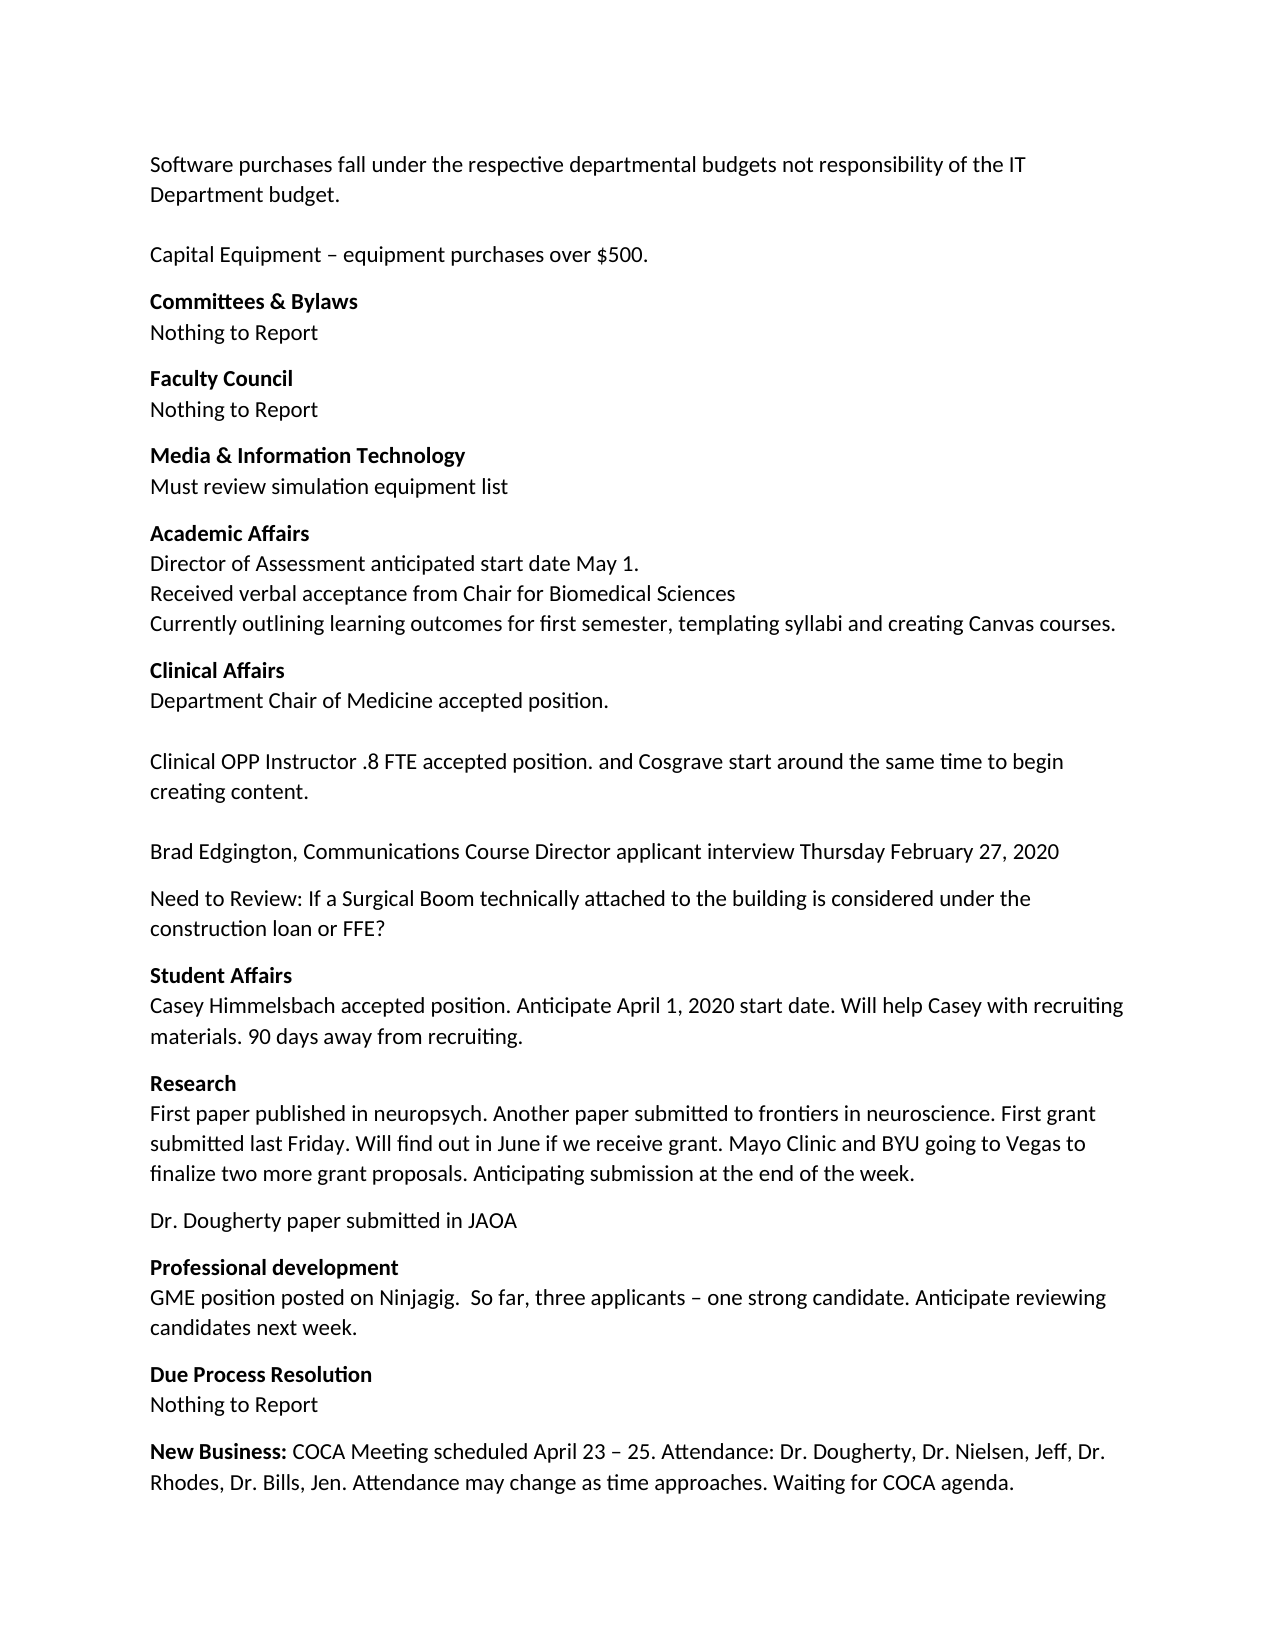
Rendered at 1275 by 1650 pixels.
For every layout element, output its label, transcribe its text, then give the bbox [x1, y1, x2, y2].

text Student Affairs Casey Himmelsbach accepted position. Anticipate April 1, 2020 start date. Will help Casey with recruiting materials. 90 days away from recruiting. [150, 961, 1125, 1050]
text Committees & Bylaws Nothing to Report [150, 287, 1125, 346]
text Dr. Dougherty paper submitted in JAOA [150, 1206, 1125, 1234]
text Need to Review: If a Surgical Boom technically attached to the building is considered under the construction loan or FFE? [150, 884, 1125, 943]
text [150, 1437, 1125, 1496]
text Faculty Council Nothing to Report [150, 364, 1125, 423]
text Clinical Affairs Department Chair of Medicine accepted position. Clinical OPP Instructor .8 FTE accepted position. and Cosgrave start around the same time to begin creating content. Brad Edgington, Communications Course Director applicant interview Thursday February 27, 2020 [150, 656, 1125, 866]
text Software purchases fall under the respective departmental budgets not responsibility of the IT Department budget. Capital Equipment – equipment purchases over $500. [150, 150, 1125, 269]
text Academic Affairs Director of Assessment anticipated start date May 1. Received verbal acceptance from Chair for Biomedical Sciences Currently outlining learning outcomes for first semester, templating syllabi and creating Canvas courses. [150, 519, 1125, 637]
text Media & Information Technology Must review simulation equipment list [150, 442, 1125, 500]
text Professional development GME position posted on Ninjagig. So far, three applicants – one strong candidate. Anticipate reviewing candidates next week. [150, 1253, 1125, 1342]
text Research First paper published in neuropsych. Another paper submitted to frontiers in neuroscience. First grant submitted last Friday. Will find out in June if we receive grant. Mayo Clinic and BYU going to Vegas to finalize two more grant proposals. Anticipating submission at the end of the week. [150, 1069, 1125, 1187]
text Due Process Resolution Nothing to Report [150, 1360, 1125, 1419]
